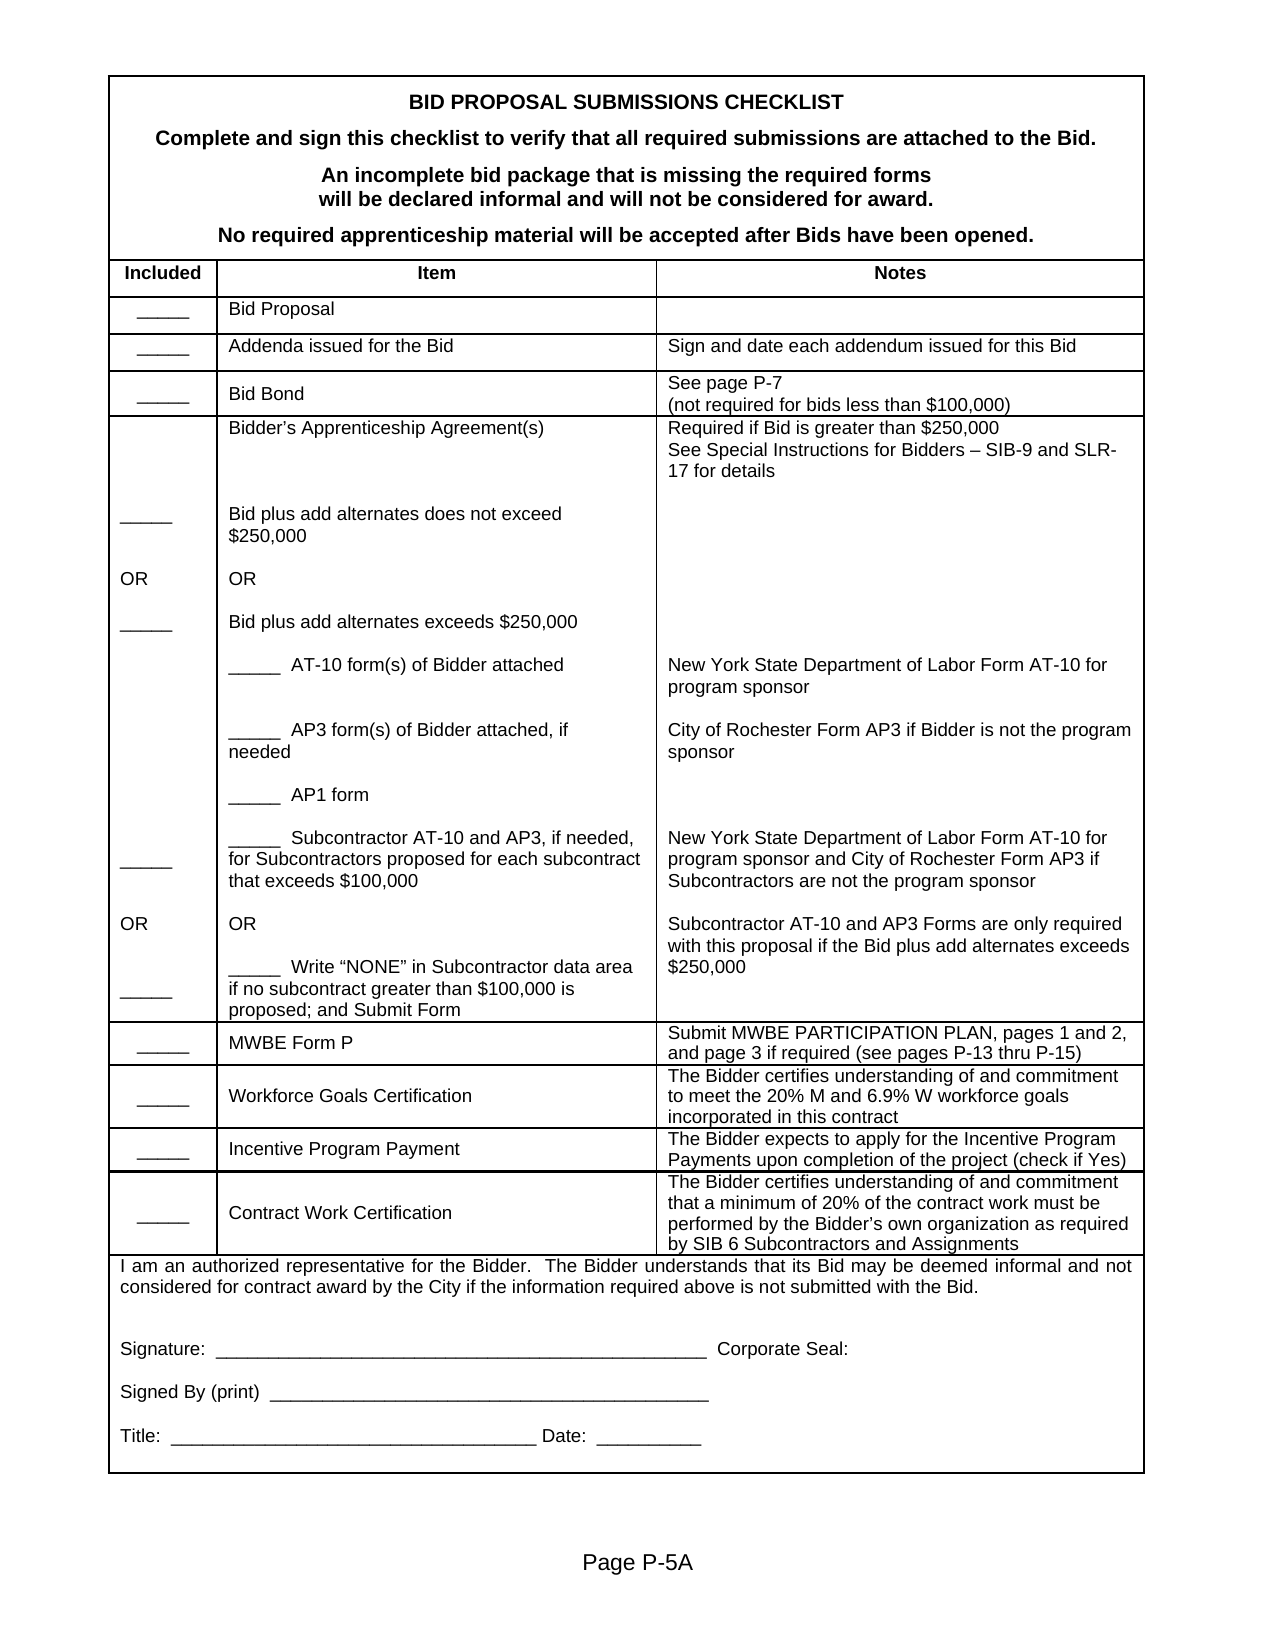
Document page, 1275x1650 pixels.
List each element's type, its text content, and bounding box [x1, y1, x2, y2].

table_cell Addenda issued for the Bid [218, 335, 656, 370]
table_cell Item [218, 261, 656, 296]
table_cell Bid Bond [218, 372, 656, 415]
table_cell Workforce Goals Certification [218, 1066, 656, 1127]
table_cell _____ [110, 1023, 216, 1064]
table_cell The Bidder certifies understanding of and commitment to meet the 20% M and 6.9% W workforce goals incorporated in this contract [657, 1066, 1143, 1127]
table_cell _____ [110, 1066, 216, 1127]
table_cell Sign and date each addendum issued for this Bid [657, 335, 1143, 370]
table_cell See page P-7 (not required for bids less than $100,000) [657, 372, 1143, 415]
table_cell Bidder’s Apprenticeship Agreement(s) Bid plus add alternates does not exceed $250,000 OR Bid plus add alternates exceeds $250,000 _____ AT-10 form(s) of Bidder attached _____ AP3 form(s) of Bidder attached, if needed _____ AP1 form _____ Subcontractor AT-10 and AP3, if needed, for Subcontractors proposed for each subcontract that exceeds $100,000 OR _____ Write “NONE” in Subcontractor data area if no subcontract greater than $100,000 is proposed; and Submit Form [218, 417, 656, 1021]
table_cell I am an authorized representative for the Bidder. The Bidder understands that its Bid may be deemed informal and not considered for contract award by the City if the information required above is not submitted with the Bid. Signature: _______________________________________________ Corporate Seal: Signed By (print) __________________________________________ Title: ___________________________________ Date: __________ [110, 1256, 1143, 1472]
table_cell _____ OR _____ _____ OR _____ [110, 417, 216, 1021]
table_cell Required if Bid is greater than $250,000 See Special Instructions for Bidders – SIB-9 and SLR-17 for details New York State Department of Labor Form AT-10 for program sponsor City of Rochester Form AP3 if Bidder is not the program sponsor New York State Department of Labor Form AT-10 for program sponsor and City of Rochester Form AP3 if Subcontractors are not the program sponsor Subcontractor AT-10 and AP3 Forms are only required with this proposal if the Bid plus add alternates exceeds $250,000 [657, 417, 1143, 1021]
table_cell _____ [110, 1129, 216, 1170]
table_cell Submit MWBE PARTICIPATION PLAN, pages 1 and 2, and page 3 if required (see pages P-13 thru P-15) [657, 1023, 1143, 1064]
table_cell [657, 298, 1143, 333]
table_cell Notes [657, 261, 1143, 296]
table_cell Included [110, 261, 216, 296]
table_cell _____ [110, 298, 216, 333]
table_header BID PROPOSAL SUBMISSIONS CHECKLIST Complete and sign this checklist to verify that all required submissions are attached to the Bid. An incomplete bid package that is missing the required forms will be declared informal and will not be considered for award. No required apprenticeship material will be accepted after Bids have been opened. [110, 77, 1143, 259]
table_cell Contract Work Certification [218, 1173, 656, 1254]
table_cell MWBE Form P [218, 1023, 656, 1064]
table_cell _____ [110, 335, 216, 370]
table_cell _____ [110, 1173, 216, 1254]
table_cell The Bidder expects to apply for the Incentive Program Payments upon completion of the project (check if Yes) [657, 1129, 1143, 1170]
table_cell _____ [110, 372, 216, 415]
table_cell Incentive Program Payment [218, 1129, 656, 1170]
table_cell The Bidder certifies understanding of and commitment that a minimum of 20% of the contract work must be performed by the Bidder’s own organization as required by SIB 6 Subcontractors and Assignments [657, 1173, 1143, 1254]
table_cell Bid Proposal [218, 298, 656, 333]
